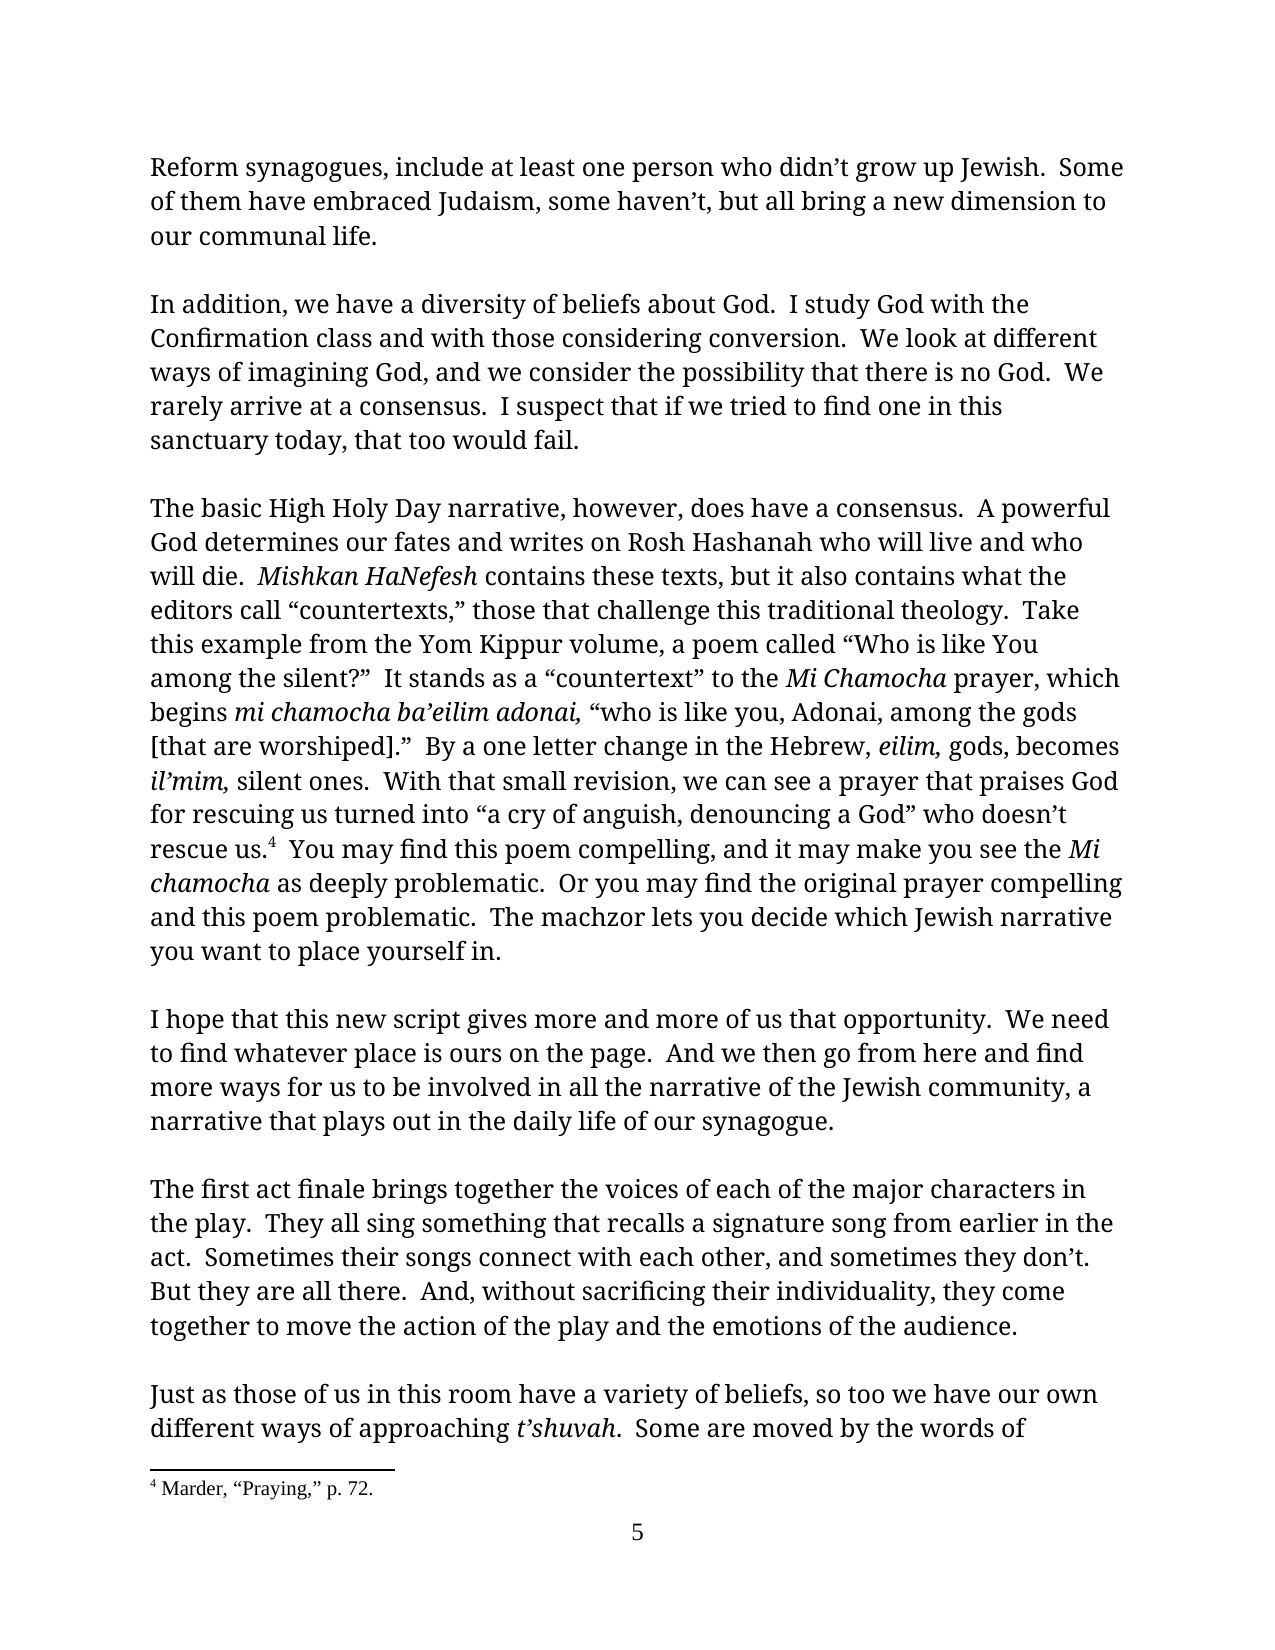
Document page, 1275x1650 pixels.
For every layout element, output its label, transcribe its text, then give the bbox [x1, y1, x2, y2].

text In addition, we have a diversity of beliefs about God. I study God with the Confirmation class and with those considering conversion. We look at different ways of imagining God, and we consider the possibility that there is no God. We rarely arrive at a consensus. I suspect that if we tried to find one in this sanctuary today, that too would fail. [150, 286, 1125, 457]
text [150, 150, 1125, 252]
text I hope that this new script gives more and more of us that opportunity. We need to find whatever place is ours on the page. And we then go from here and find more ways for us to be involved in all the narrative of the Jewish community, a narrative that plays out in the daily life of our synagogue. [150, 1002, 1125, 1138]
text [150, 1376, 1125, 1444]
text The first act finale brings together the voices of each of the major characters in the play. They all sing something that recalls a signature song from earlier in the act. Sometimes their songs connect with each other, and sometimes they don’t. But they are all there. And, without sacrificing their individuality, they come together to move the action of the play and the emotions of the audience. [150, 1172, 1125, 1342]
text The basic High Holy Day narrative, however, does have a consensus. A powerful God determines our fates and writes on Rosh Hashanah who will live and who will die. Mishkan HaNefesh contains these texts, but it also contains what the editors call “countertexts,” those that challenge this traditional theology. Take this example from the Yom Kippur volume, a poem called “Who is like You among the silent?” It stands as a “countertext” to the Mi Chamocha prayer, which begins mi chamocha ba’eilim adonai, “who is like you, Adonai, among the gods [that are worshiped].” By a one letter change in the Hebrew, eilim, gods, becomes il’mim, silent ones. With that small revision, we can see a prayer that praises God for rescuing us turned into “a cry of anguish, denouncing a God” who doesn’t rescue us. You may find this poem compelling, and it may make you see the Mi chamocha as deeply problematic. Or you may find the original prayer compelling and this poem problematic. The machzor lets you decide which Jewish narrative you want to place yourself in. [150, 491, 1125, 967]
